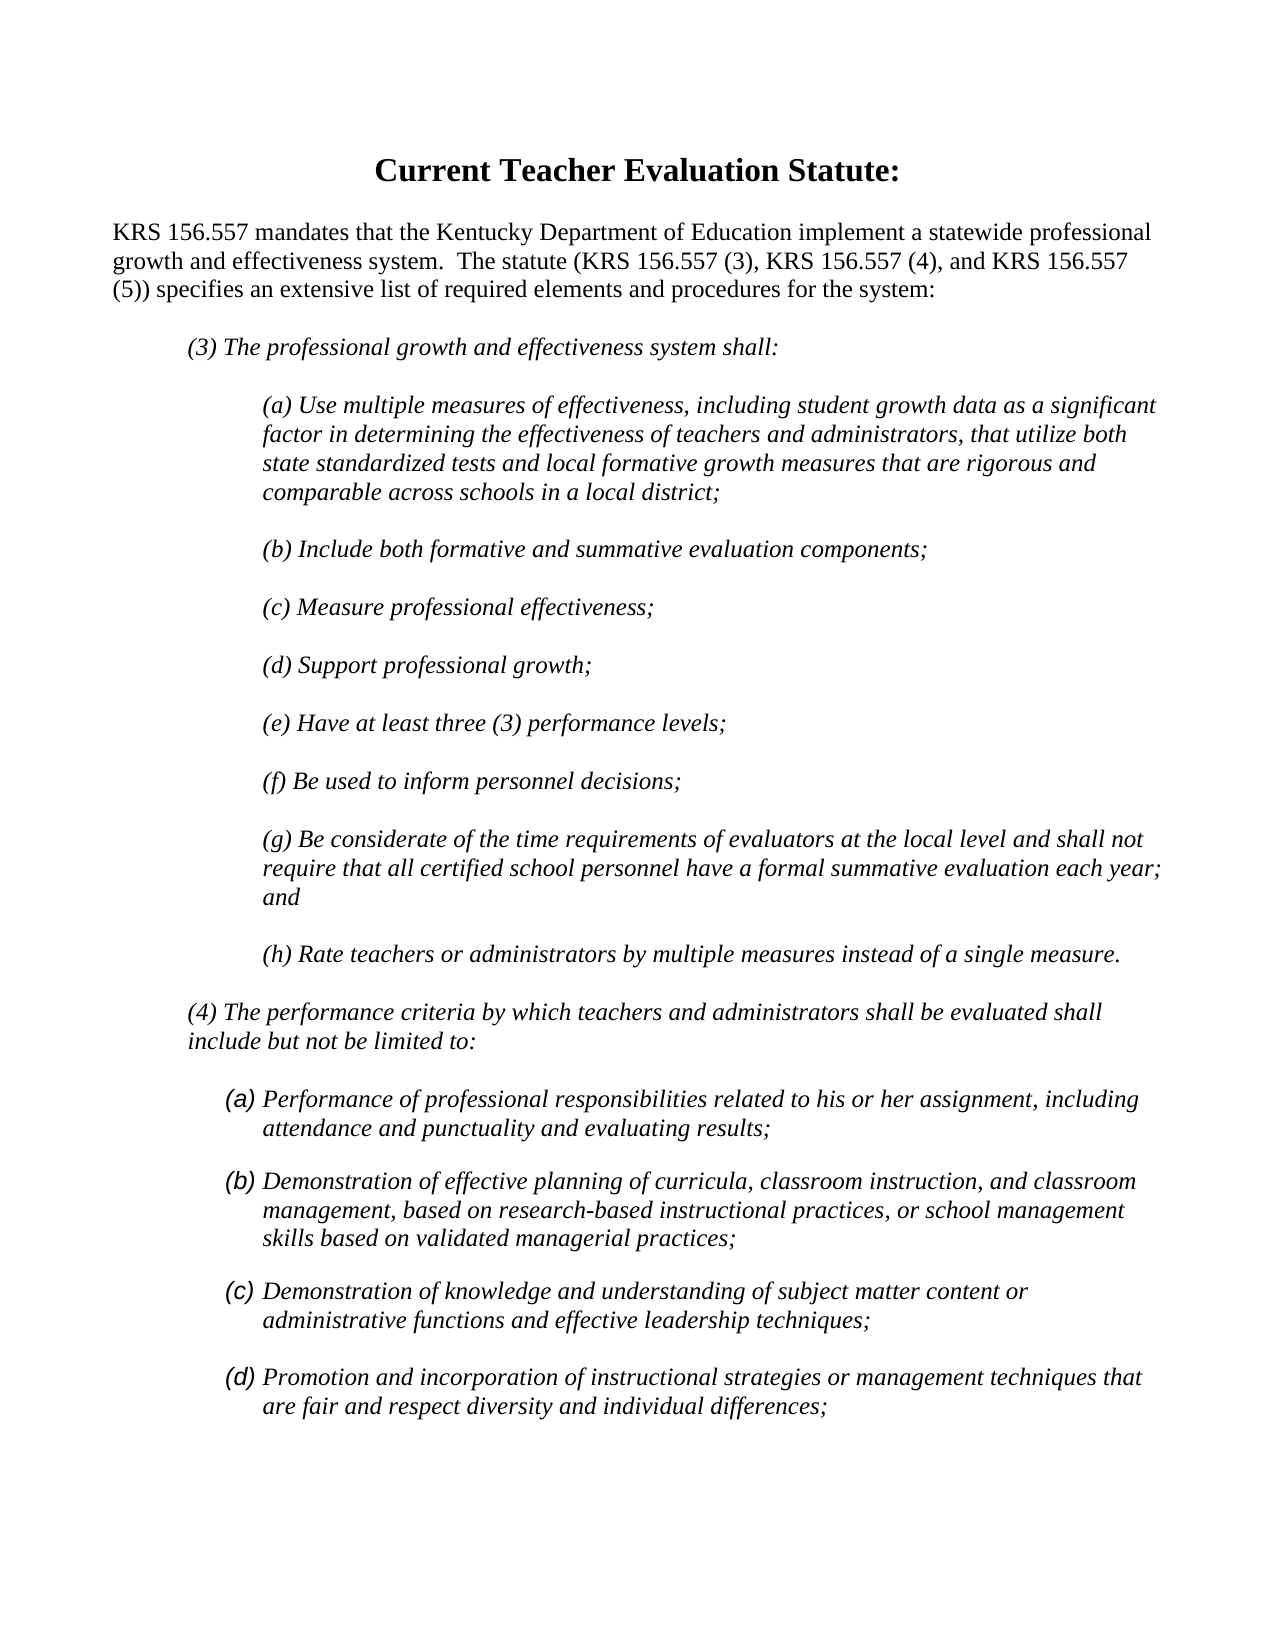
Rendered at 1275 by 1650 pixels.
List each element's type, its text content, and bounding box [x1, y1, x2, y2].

list Performance of professional responsibilities related to his or her assignment, including attendance and punctuality and evaluating results; [225, 1084, 1162, 1142]
text (d) Support professional growth; [262, 650, 1162, 679]
text (h) Rate teachers or administrators by multiple measures instead of a single measure. [262, 939, 1162, 968]
text (f) Be used to inform personnel decisions; [262, 766, 1162, 795]
list Demonstration of knowledge and understanding of subject matter content or administrative functions and effective leadership techniques; [225, 1276, 1162, 1362]
list Promotion and incorporation of instructional strategies or management techniques that are fair and respect diversity and individual differences; [225, 1362, 1162, 1447]
text (b) Include both formative and summative evaluation components; [262, 534, 1162, 563]
text KRS 156.557 mandates that the Kentucky Department of Education implement a statewide professional growth and effectiveness system. The statute (KRS 156.557 (3), KRS 156.557 (4), and KRS 156.557 (5)) specifies an extensive list of required elements and procedures for the system: [112, 217, 1162, 303]
list Demonstration of effective planning of curricula, classroom instruction, and classroom management, based on research-based instructional practices, or school management skills based on validated managerial practices; [225, 1166, 1162, 1252]
text (g) Be considerate of the time requirements of evaluators at the local level and shall not require that all certified school personnel have a formal summative evaluation each year; and [262, 824, 1162, 910]
text Current Teacher Evaluation Statute: [112, 150, 1162, 188]
text (e) Have at least three (3) performance levels; [262, 708, 1162, 737]
text (4) The performance criteria by which teachers and administrators shall be evaluated shall include but not be limited to: [187, 997, 1162, 1055]
text (c) Measure professional effectiveness; [262, 592, 1162, 621]
text (3) The professional growth and effectiveness system shall: [187, 332, 1162, 361]
text (a) Use multiple measures of effectiveness, including student growth data as a significant factor in determining the effectiveness of teachers and administrators, that utilize both state standardized tests and local formative growth measures that are rigorous and comparable across schools in a local district; [262, 390, 1162, 505]
